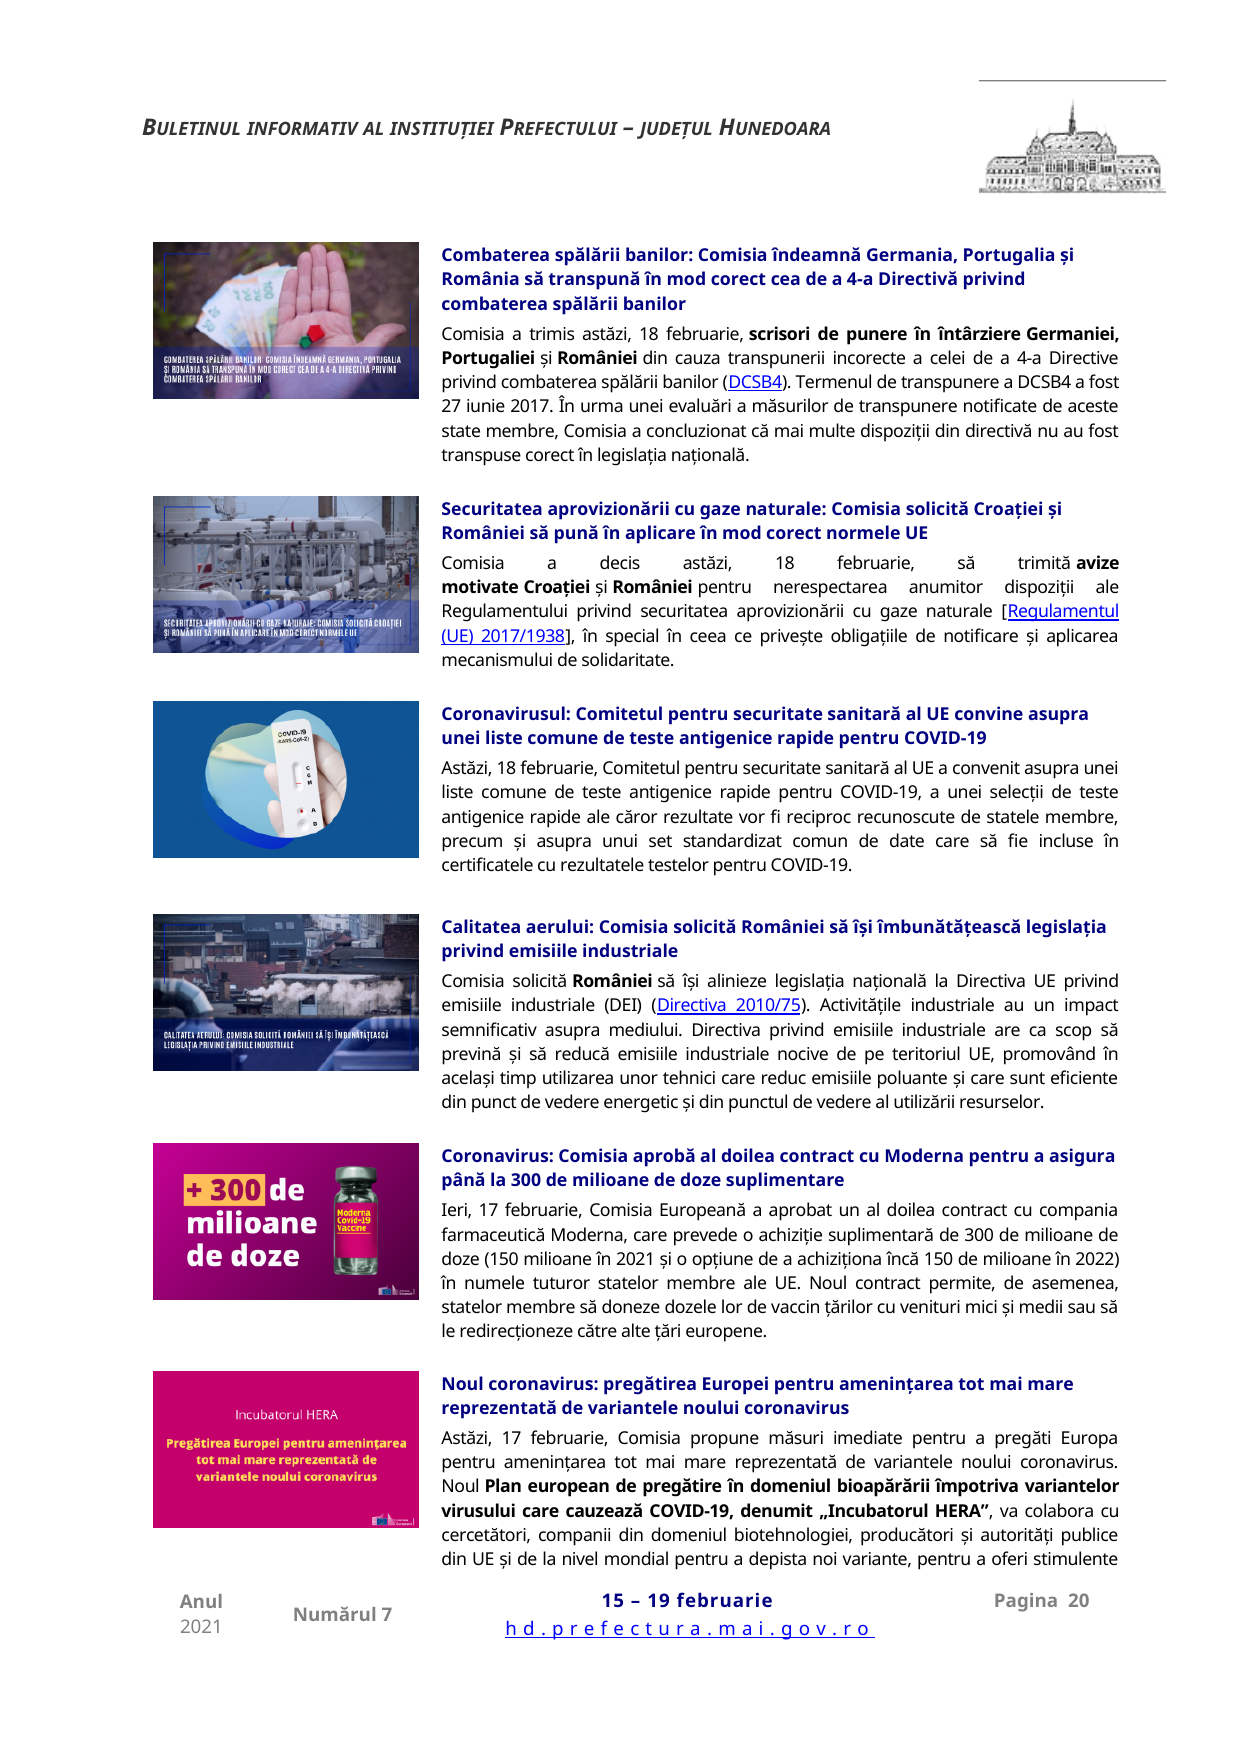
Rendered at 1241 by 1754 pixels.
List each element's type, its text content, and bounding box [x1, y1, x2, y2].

table_cell Coronavirusul: Comitetul pentru securitate sanitară al UE convine asupra unei liste comune de teste antigenice rapide pentru COVID-19 Astăzi, 18 februarie, Comitetul pentru securitate sanitară al UE a convenit asupra unei liste comune de teste antigenice rapide pentru COVID-19, a unei selecții de teste antigenice rapide ale căror rezultate vor fi reciproc recunoscute de statele membre, precum și asupra unui set standardizat comun de date care să fie incluse în certificatele cu rezultatele testelor pentru COVID-19. [430, 689, 1131, 902]
picture [978, 80, 1167, 212]
table_cell Combaterea spălării banilor: Comisia îndeamnă Germania, Portugalia și România să transpună în mod corect cea de a 4-a Directivă privind combaterea spălării banilor Comisia a trimis astăzi, 18 februarie, scrisori de punere în întârziere Germaniei, Portugaliei și României din cauza transpunerii incorecte a celei de a 4-a Directive privind combaterea spălării banilor (DCSB4). Termenul de transpunere a DCSB4 a fost 27 iunie 2017. În urma unei evaluări a măsurilor de transpunere notificate de aceste state membre, Comisia a concluzionat că mai multe dispoziții din directivă nu au fost transpuse corect în legislația națională. [430, 230, 1131, 483]
picture [153, 242, 419, 399]
picture [153, 701, 419, 858]
table_cell [142, 1359, 430, 1571]
picture [153, 1143, 419, 1300]
table_cell [142, 484, 430, 689]
table_cell [142, 230, 430, 483]
table_cell Coronavirus: Comisia aprobă al doilea contract cu Moderna pentru a asigura până la 300 de milioane de doze suplimentare Ieri, 17 februarie, Comisia Europeană a aprobat un al doilea contract cu compania farmaceutică Moderna, care prevede o achiziție suplimentară de 300 de milioane de doze (150 milioane în 2021 și o opțiune de a achiziționa încă 150 de milioane în 2022) în numele tuturor statelor membre ale UE. Noul contract permite, de asemenea, statelor membre să doneze dozele lor de vaccin țărilor cu venituri mici și medii sau să le redirecționeze către alte țări europene. [430, 1131, 1131, 1358]
table_cell Calitatea aerului: Comisia solicită României să își îmbunătățească legislația privind emisiile industriale Comisia solicită României să își alinieze legislația națională la Directiva UE privind emisiile industriale (DEI) (Directiva 2010/75). Activitățile industriale au un impact semnificativ asupra mediului. Directiva privind emisiile industriale are ca scop să prevină și să reducă emisiile industriale nocive de pe teritoriul UE, promovând în același timp utilizarea unor tehnici care reduc emisiile poluante și care sunt eficiente din punct de vedere energetic și din punctul de vedere al utilizării resurselor. [430, 902, 1131, 1131]
picture [153, 914, 419, 1071]
picture [153, 496, 419, 653]
table_cell [142, 1131, 430, 1358]
table_cell [142, 689, 430, 902]
table_cell Securitatea aprovizionării cu gaze naturale: Comisia solicită Croației și României să pună în aplicare în mod corect normele UE Comisia a decis astăzi, 18 februarie, să trimită avize motivate Croației și României pentru nerespectarea anumitor dispoziții ale Regulamentului privind securitatea aprovizionării cu gaze naturale [Regulamentul (UE) 2017/1938], în special în ceea ce privește obligațiile de notificare și aplicarea mecanismului de solidaritate. [430, 484, 1131, 689]
table_cell [142, 902, 430, 1131]
picture [153, 1371, 419, 1528]
